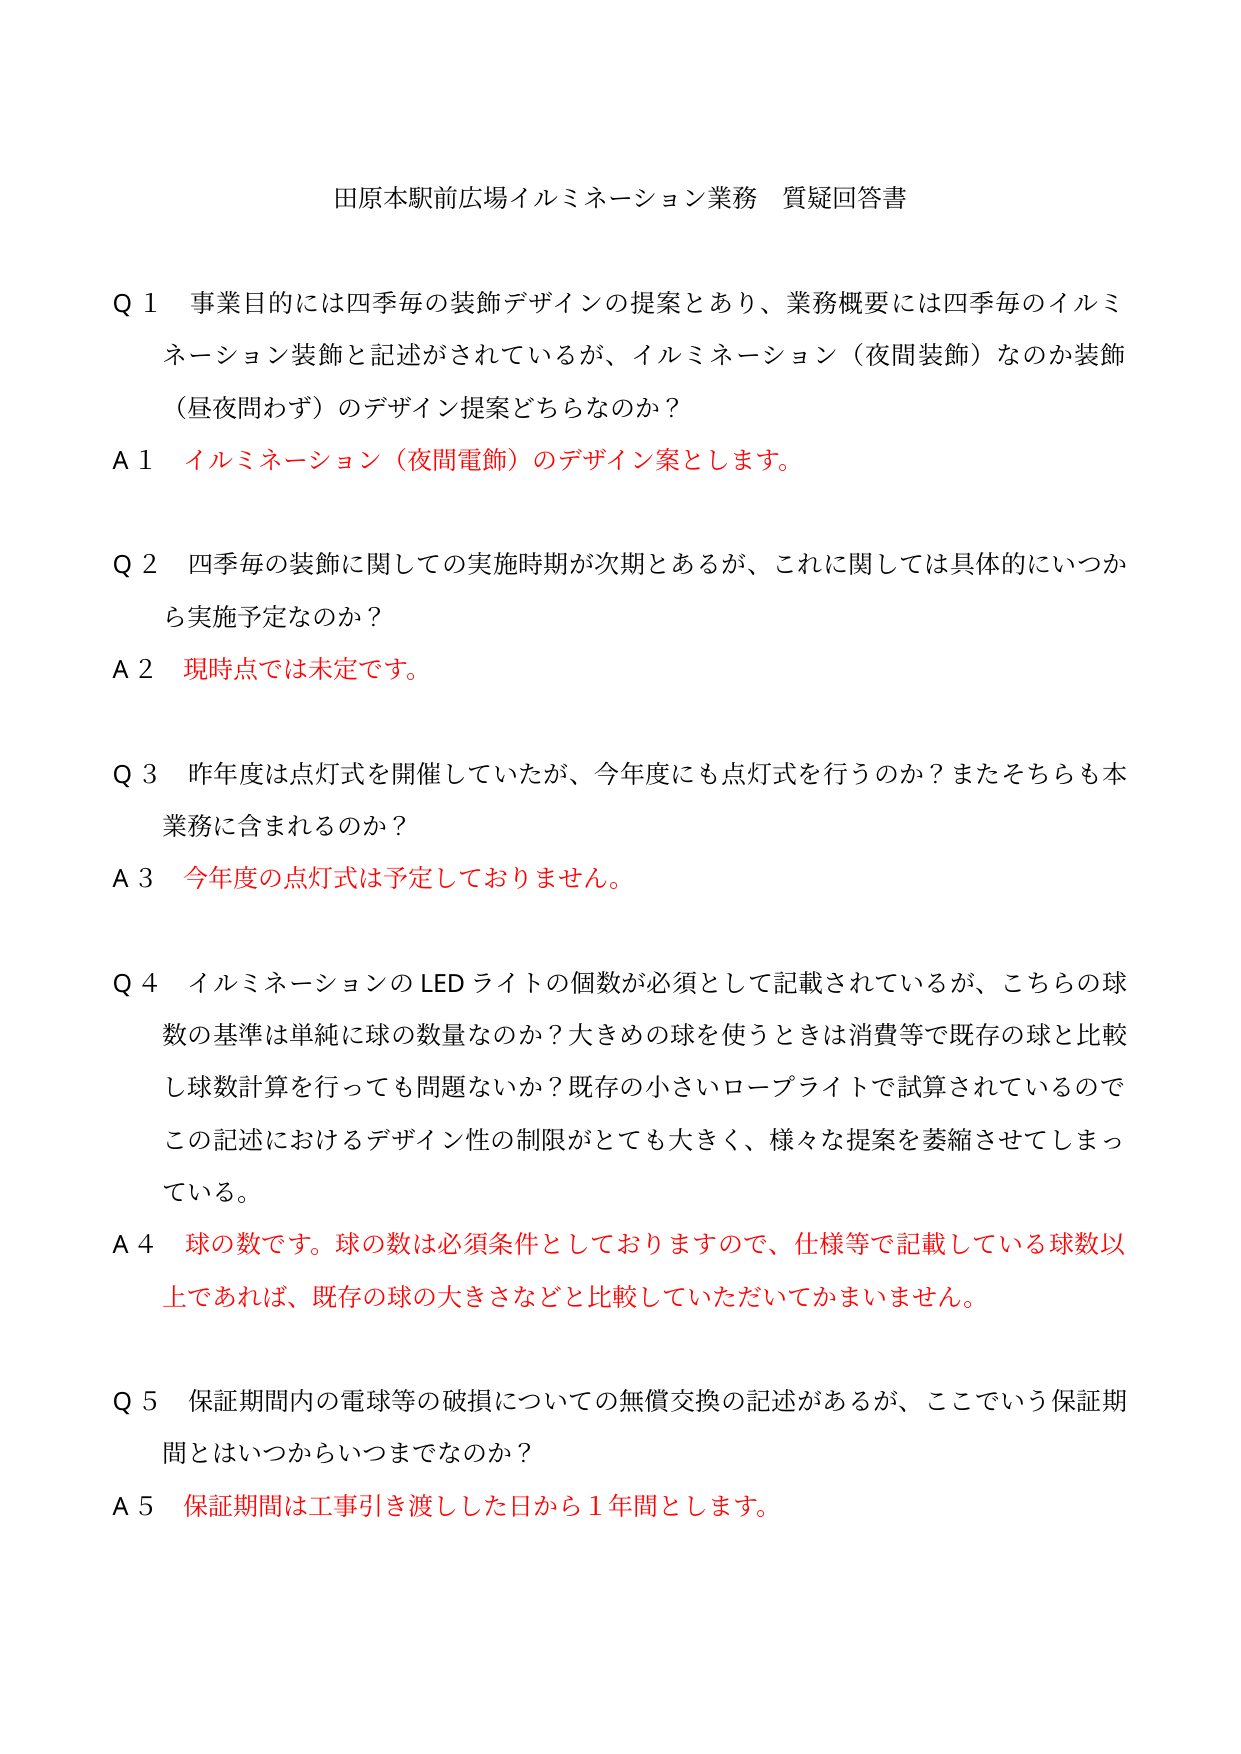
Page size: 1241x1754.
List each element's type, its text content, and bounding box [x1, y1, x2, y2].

text A３ 今年度の点灯式は予定しておりません。 [112, 851, 1128, 903]
text Q４ イルミネーションのLEDライトの個数が必須として記載されているが、こちらの球数の基準は単純に球の数量なのか？大きめの球を使うときは消費等で既存の球と比較し球数計算を行っても問題ないか？既存の小さいロープライトで試算されているのでこの記述におけるデザイン性の制限がとても大きく、様々な提案を萎縮させてしまっている。 [112, 955, 1128, 1217]
text A５ 保証期間は工事引き渡しした日から１年間とします。 [112, 1478, 1128, 1531]
text Q２ 四季毎の装飾に関しての実施時期が次期とあるが、これに関しては具体的にいつから実施予定なのか？ [112, 537, 1128, 642]
text 田原本駅前広場イルミネーション業務 質疑回答書 [112, 171, 1128, 223]
text A１ イルミネーション（夜間電飾）のデザイン案とします。 [112, 432, 1128, 485]
text A２ 現時点では未定です。 [112, 642, 1128, 694]
text Q１ 事業目的には四季毎の装飾デザインの提案とあり、業務概要には四季毎のイルミネーション装飾と記述がされているが、イルミネーション（夜間装飾）なのか装飾（昼夜問わず）のデザイン提案どちらなのか？ [112, 276, 1128, 432]
text Q５ 保証期間内の電球等の破損についての無償交換の記述があるが、ここでいう保証期間とはいつからいつまでなのか？ [112, 1374, 1128, 1478]
text Q３ 昨年度は点灯式を開催していたが、今年度にも点灯式を行うのか？またそちらも本業務に含まれるのか？ [112, 746, 1128, 851]
text A４ 球の数です。球の数は必須条件としておりますので、仕様等で記載している球数以上であれば、既存の球の大きさなどと比較していただいてかまいません。 [112, 1217, 1128, 1321]
